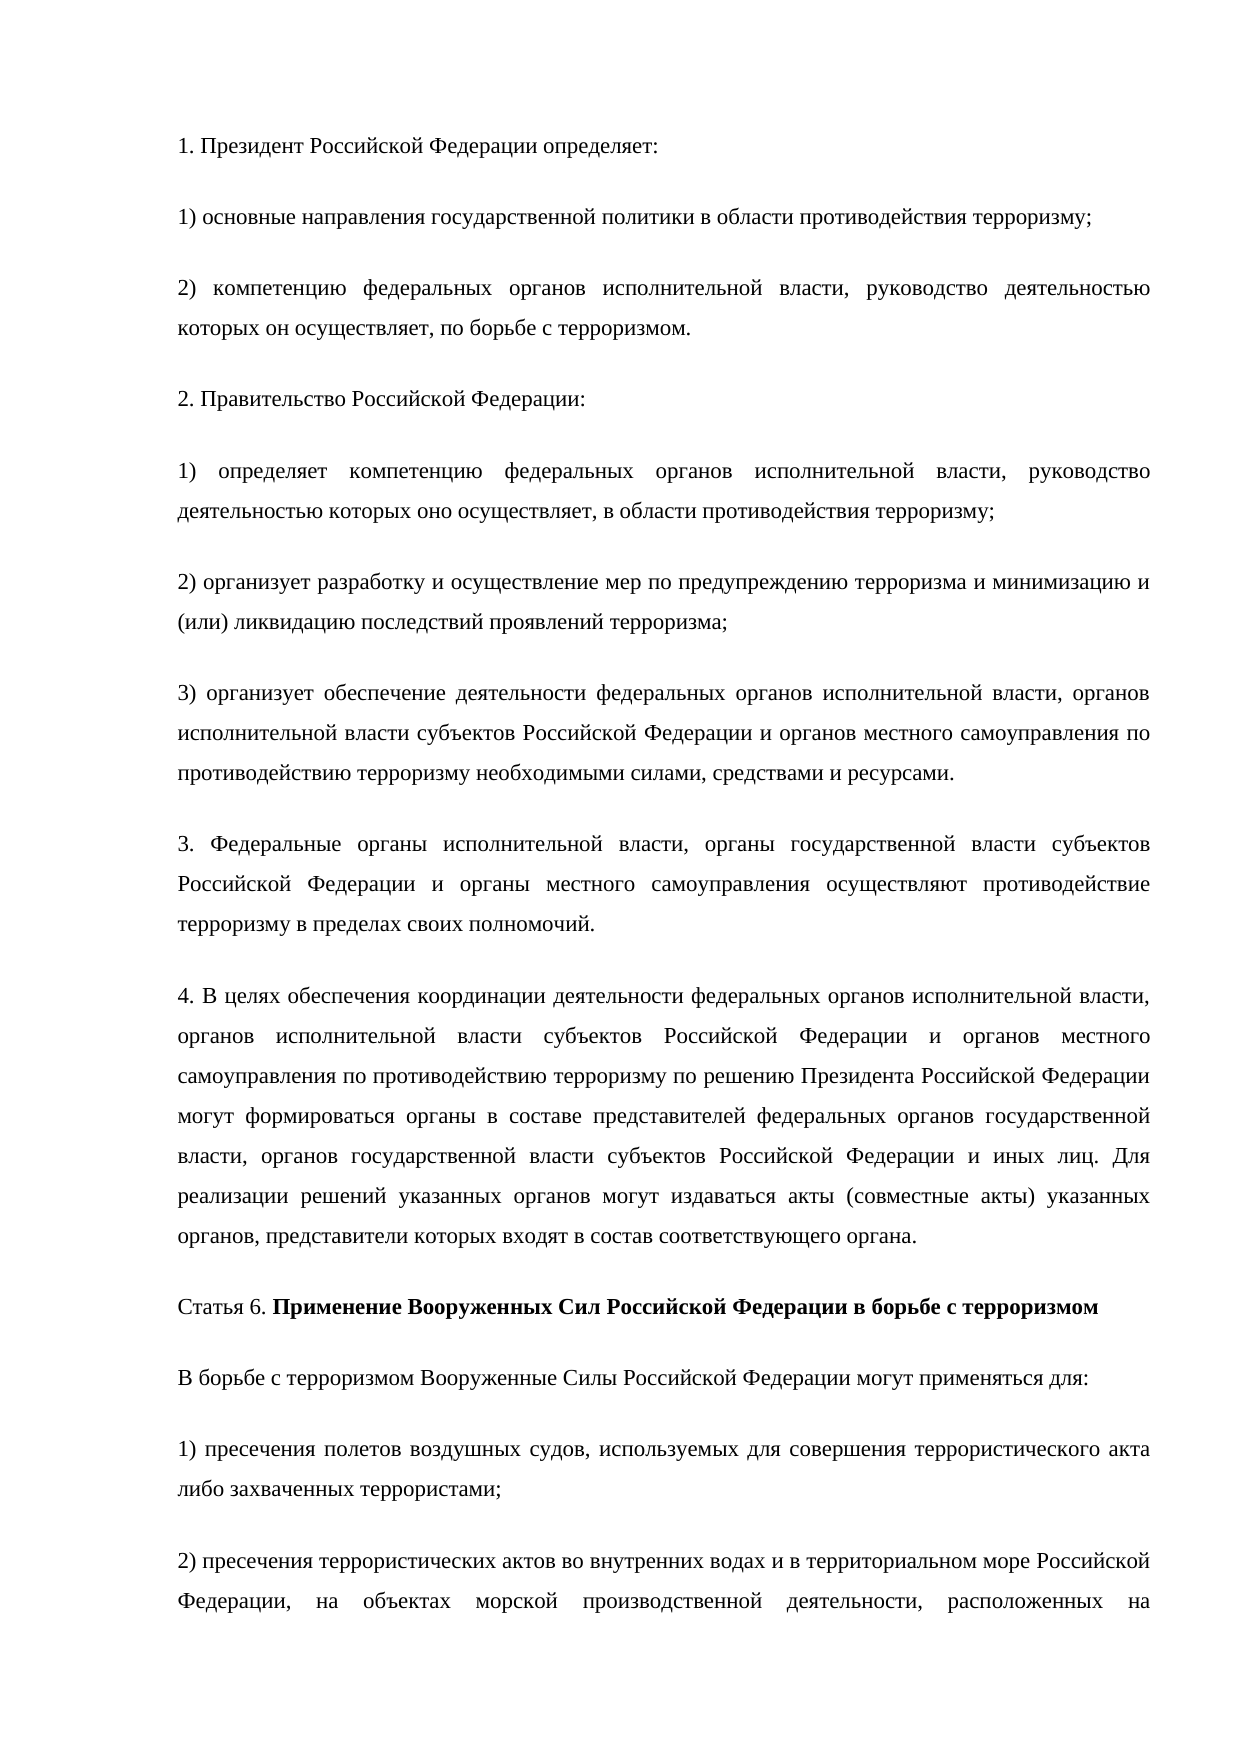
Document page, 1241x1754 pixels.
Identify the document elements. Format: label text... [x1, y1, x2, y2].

text 2. Правительство Российской Федерации: [177, 372, 1152, 412]
text 3) организует обеспечение деятельности федеральных органов исполнительной власти, органов исполнительной власти субъектов Российской Федерации и органов местного самоуправления по противодействию терроризму необходимыми силами, средствами и ресурсами. [177, 666, 1152, 786]
text 1) пресечения полетов воздушных судов, используемых для совершения террористического акта либо захваченных террористами; [177, 1422, 1152, 1502]
text Статья 6. Применение Вооруженных Сил Российской Федерации в борьбе с терроризмом [177, 1279, 1152, 1319]
text 3. Федеральные органы исполнительной власти, органы государственной власти субъектов Российской Федерации и органы местного самоуправления осуществляют противодействие терроризму в пределах своих полномочий. [177, 817, 1152, 937]
text 2) компетенцию федеральных органов исполнительной власти, руководство деятельностью которых он осуществляет, по борьбе с терроризмом. [177, 261, 1152, 341]
text 1) определяет компетенцию федеральных органов исполнительной власти, руководство деятельностью которых оно осуществляет, в области противодействия терроризму; [177, 443, 1152, 523]
text 1. Президент Российской Федерации определяет: [177, 118, 1152, 158]
text 4. В целях обеспечения координации деятельности федеральных органов исполнительной власти, органов исполнительной власти субъектов Российской Федерации и органов местного самоуправления по противодействию терроризму по решению Президента Российской Федерации могут формироваться органы в составе представителей федеральных органов государственной власти, органов государственной власти субъектов Российской Федерации и иных лиц. Для реализации решений указанных органов могут издаваться акты (совместные акты) указанных органов, представители которых входят в состав соответствующего органа. [177, 968, 1152, 1248]
text 1) основные направления государственной политики в области противодействия терроризму; [177, 189, 1152, 229]
text 2) организует разработку и осуществление мер по предупреждению терроризма и минимизацию и (или) ликвидацию последствий проявлений терроризма; [177, 554, 1152, 634]
text В борьбе с терроризмом Вооруженные Силы Российской Федерации могут применяться для: [177, 1351, 1152, 1391]
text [177, 1533, 1152, 1613]
